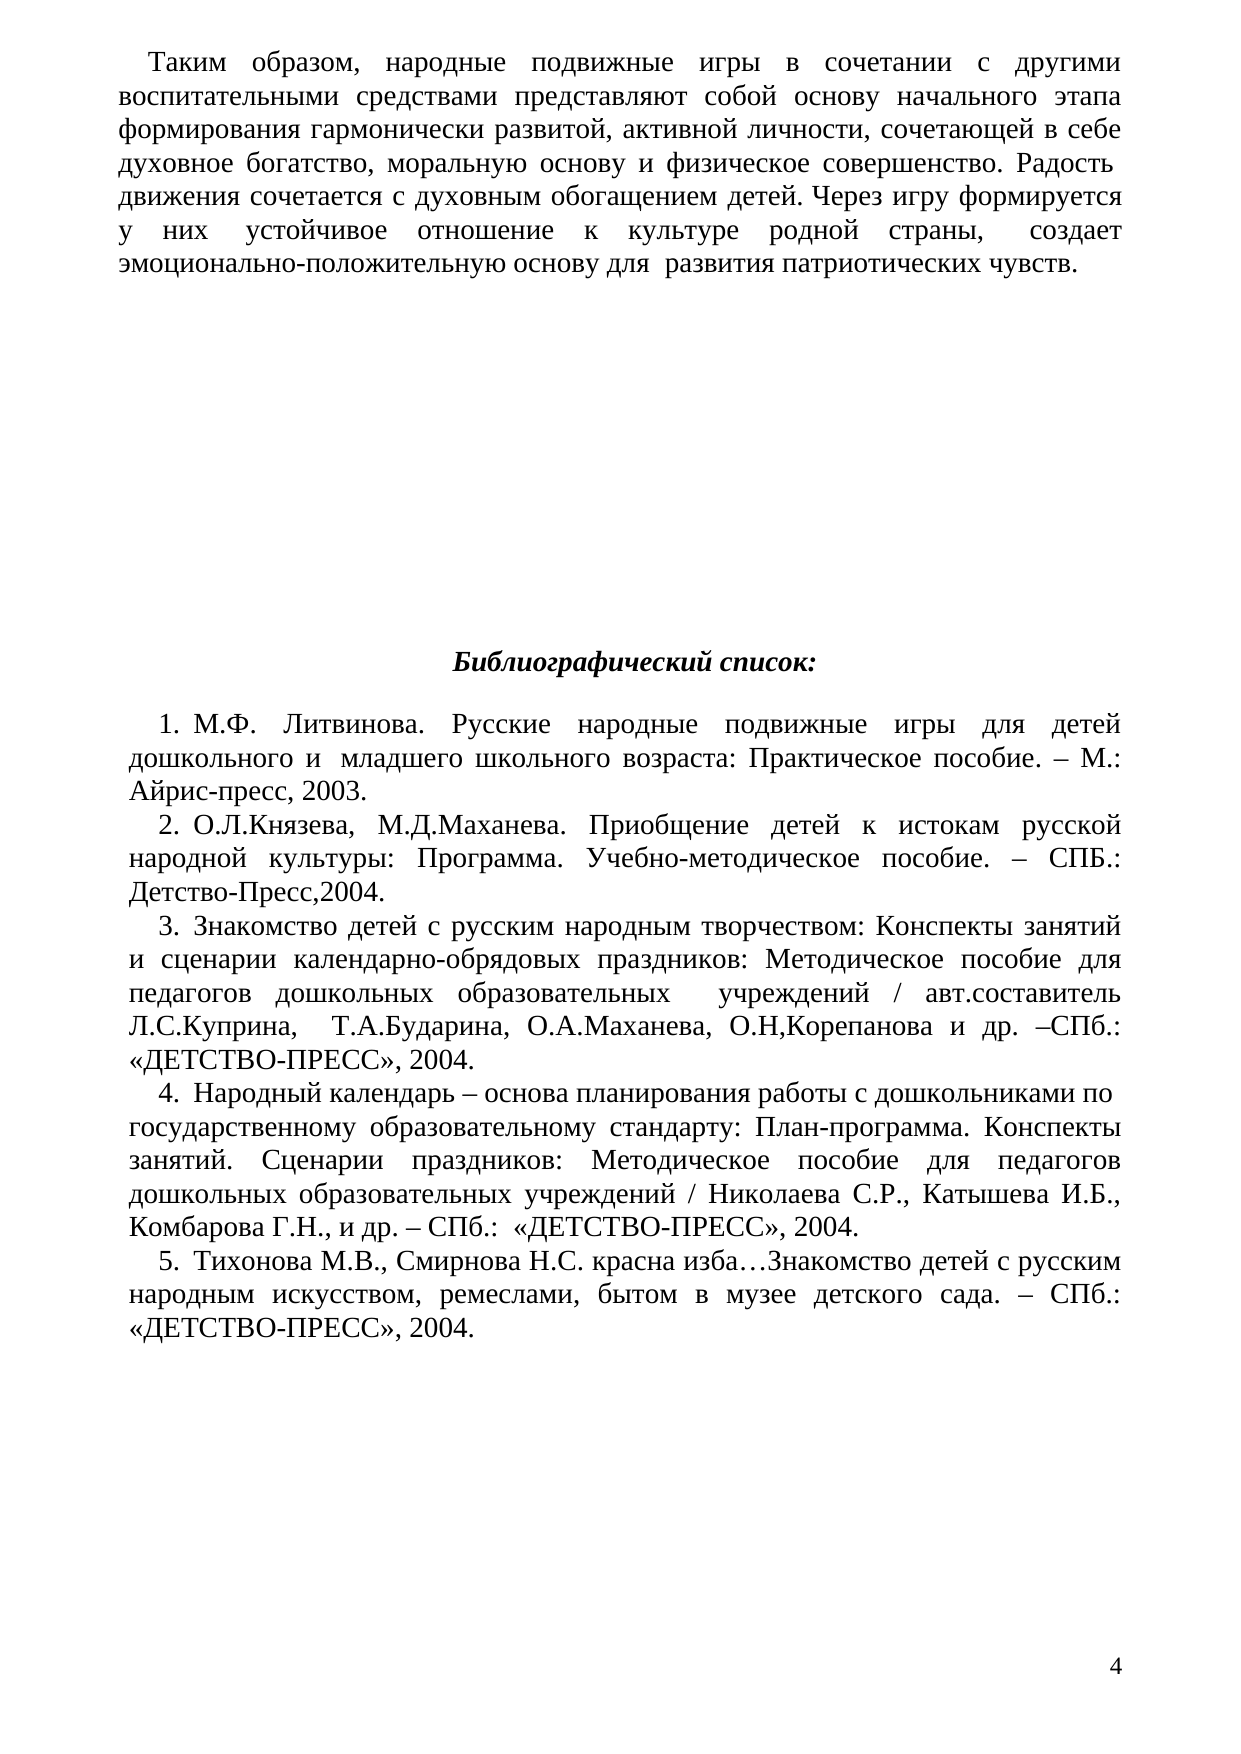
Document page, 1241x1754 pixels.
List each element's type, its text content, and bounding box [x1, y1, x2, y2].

list Народный календарь – основа планирования работы с дошкольниками по государственному образовательному стандарту: План-программа. Конспекты занятий. Сценарии праздников: Методическое пособие для педагогов дошкольных образовательных учреждений / Николаева С.Р., Катышева И.Б., Комбарова Г.Н., и др. – СПб.: «ДЕТСТВО-ПРЕСС», 2004. [128, 1075, 1122, 1243]
list Знакомство детей с русским народным творчеством: Конспекты занятий и сценарии календарно-обрядовых праздников: Методическое пособие для педагогов дошкольных образовательных учреждений / авт.составитель Л.С.Куприна, Т.А.Бударина, О.А.Маханева, О.Н,Корепанова и др. –СПб.: «ДЕТСТВО-ПРЕСС», 2004. [128, 908, 1122, 1075]
text Библиографический список: [118, 644, 1122, 677]
list Тихонова М.В., Смирнова Н.С. красна изба…Знакомство детей с русским народным искусством, ремеслами, бытом в музее детского сада. – СПб.: «ДЕТСТВО-ПРЕСС», 2004. [128, 1243, 1122, 1344]
list О.Л.Князева, М.Д.Маханева. Приобщение детей к истокам русской народной культуры: Программа. Учебно-методическое пособие. – СПБ.: Детство-Пресс,2004. [128, 807, 1122, 908]
list М.Ф. Литвинова. Русские народные подвижные игры для детей дошкольного и младшего школьного возраста: Практическое пособие. – М.: Айрис-пресс, 2003. [128, 706, 1122, 807]
text Таким образом, народные подвижные игры в сочетании с другими воспитательными средствами представляют собой основу начального этапа формирования гармонически развитой, активной личности, сочетающей в себе духовное богатство, моральную основу и физическое совершенство. Радость движения сочетается с духовным обогащением детей. Через игру формируется у них устойчивое отношение к культуре родной страны, создает эмоционально-положительную основу для развития патриотических чувств. [118, 44, 1122, 279]
